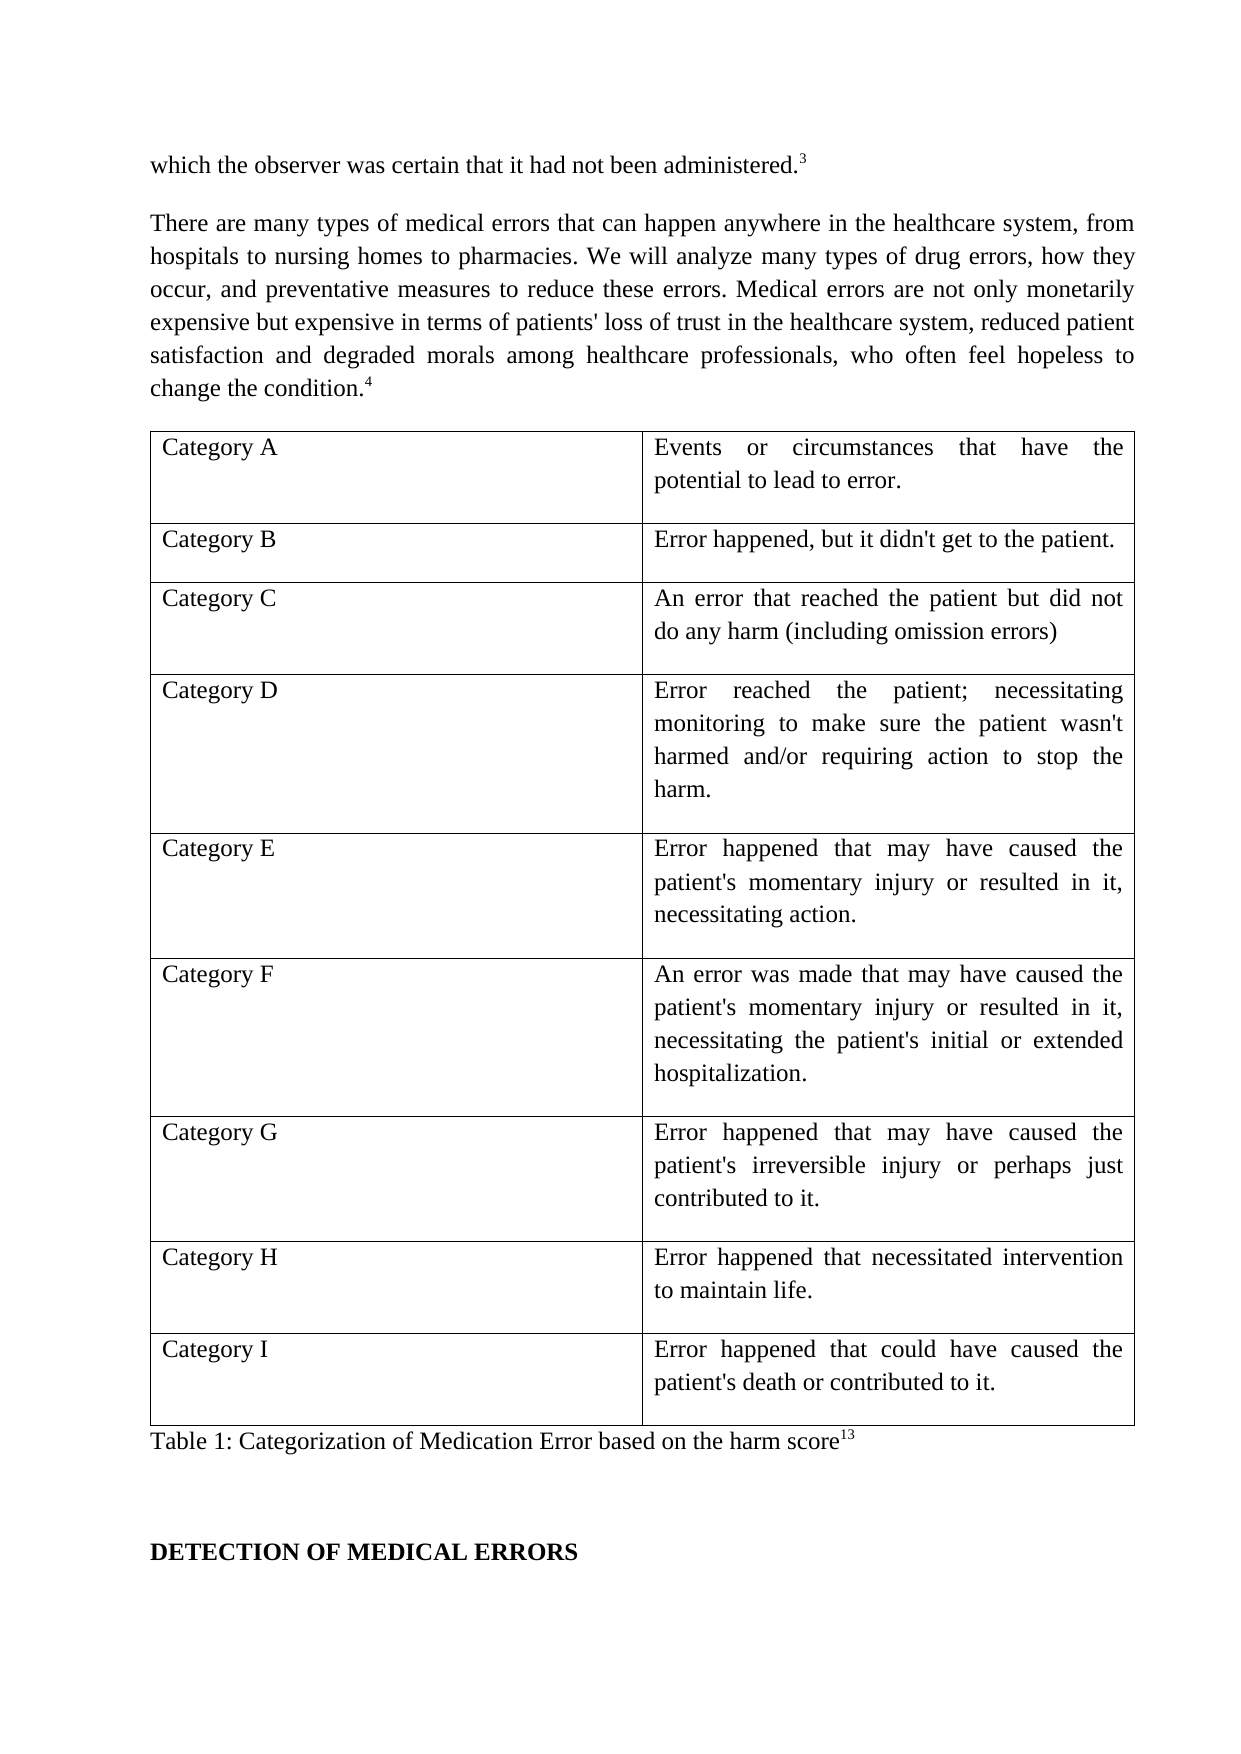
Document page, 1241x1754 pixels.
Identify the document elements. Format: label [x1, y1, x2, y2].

table_header [139, 150, 1147, 1595]
